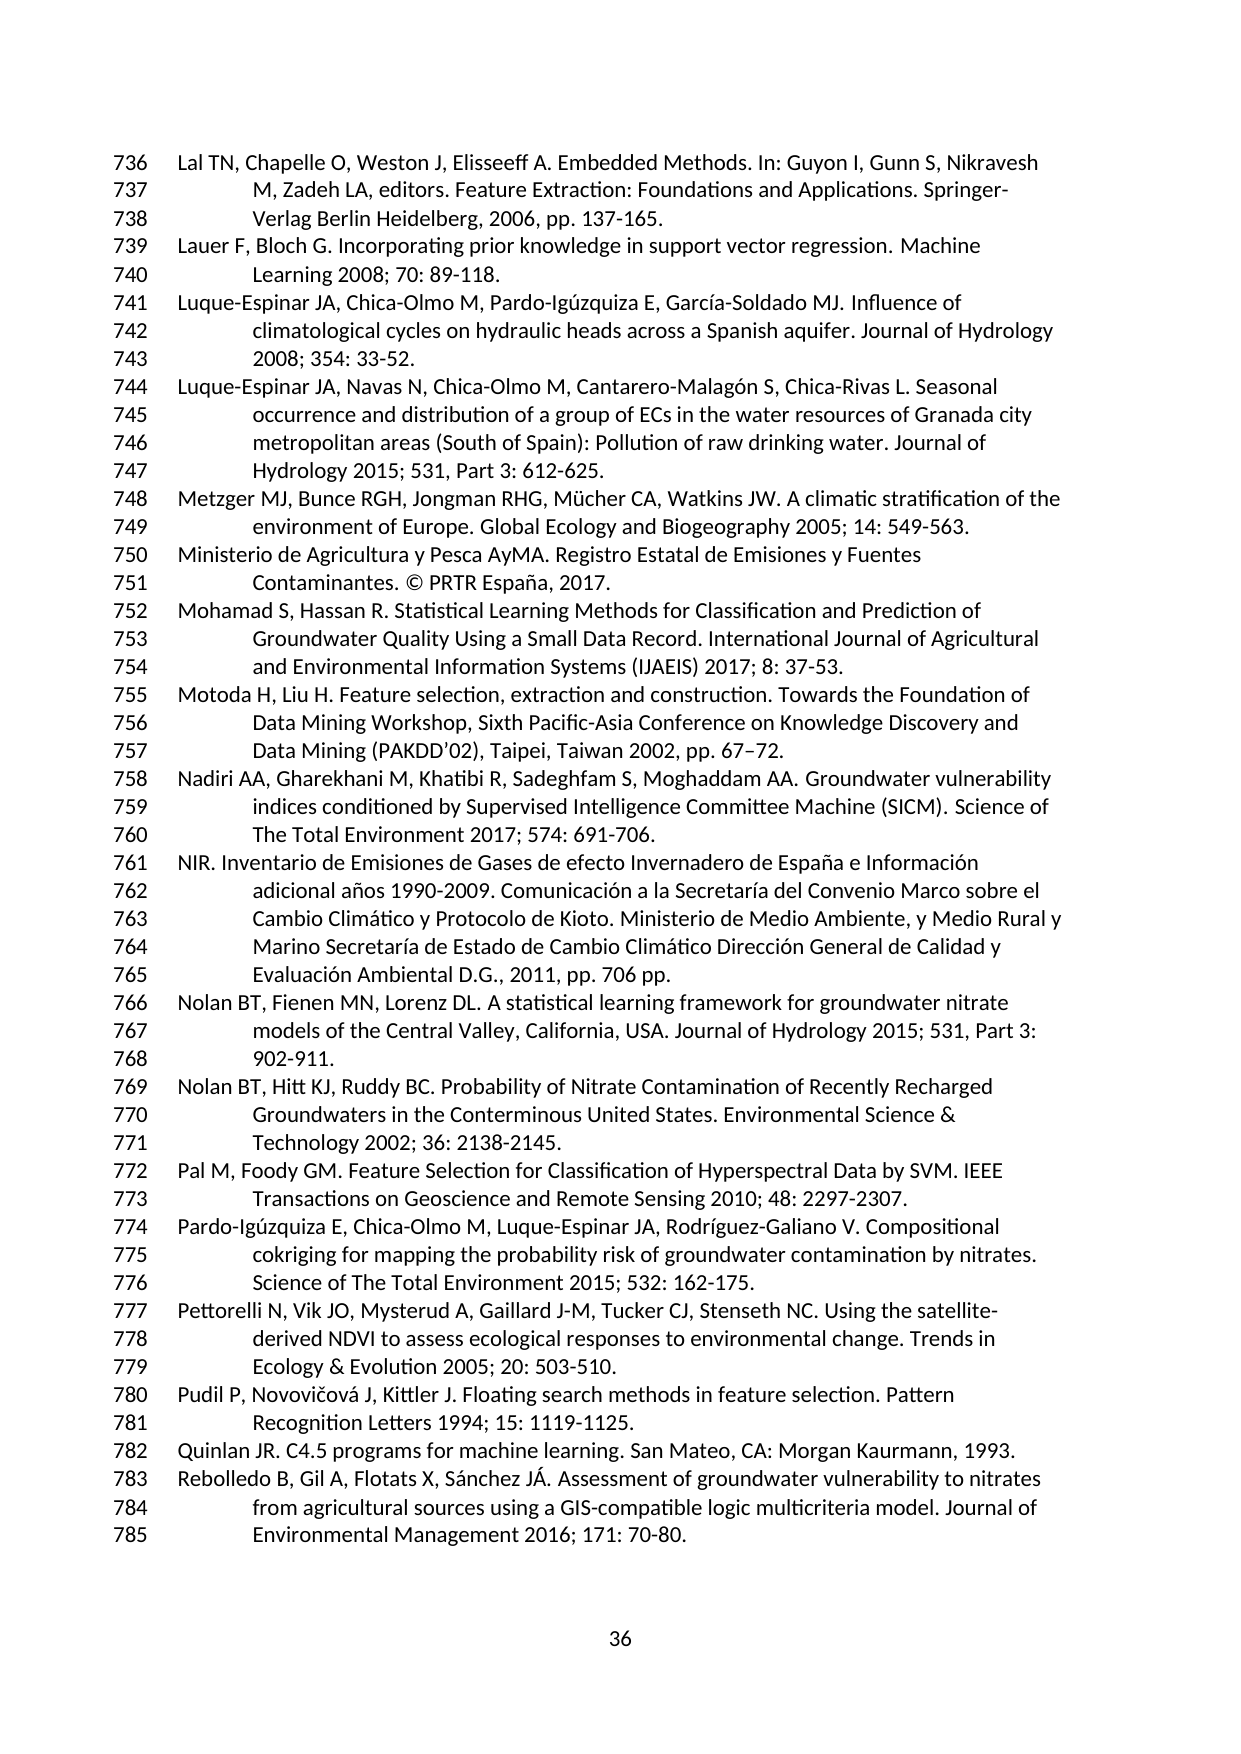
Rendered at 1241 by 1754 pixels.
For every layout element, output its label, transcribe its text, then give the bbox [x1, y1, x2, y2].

text Nolan BT, Fienen MN, Lorenz DL. A statistical learning framework for groundwater nitrate models of the Central Valley, California, USA. Journal of Hydrology 2015; 531, Part 3: 902-911. [177, 988, 1063, 1072]
text Pudil P, Novovičová J, Kittler J. Floating search methods in feature selection. Pattern Recognition Letters 1994; 15: 1119-1125. [177, 1381, 1063, 1437]
text Pardo-Igúzquiza E, Chica-Olmo M, Luque-Espinar JA, Rodríguez-Galiano V. Compositional cokriging for mapping the probability risk of groundwater contamination by nitrates. Science of The Total Environment 2015; 532: 162-175. [177, 1212, 1063, 1296]
text Nadiri AA, Gharekhani M, Khatibi R, Sadeghfam S, Moghaddam AA. Groundwater vulnerability indices conditioned by Supervised Intelligence Committee Machine (SICM). Science of The Total Environment 2017; 574: 691-706. [177, 764, 1063, 848]
text Metzger MJ, Bunce RGH, Jongman RHG, Mücher CA, Watkins JW. A climatic stratification of the environment of Europe. Global Ecology and Biogeography 2005; 14: 549-563. [177, 484, 1063, 540]
text Rebolledo B, Gil A, Flotats X, Sánchez JÁ. Assessment of groundwater vulnerability to nitrates from agricultural sources using a GIS-compatible logic multicriteria model. Journal of Environmental Management 2016; 171: 70-80. [177, 1464, 1063, 1549]
text Pal M, Foody GM. Feature Selection for Classification of Hyperspectral Data by SVM. IEEE Transactions on Geoscience and Remote Sensing 2010; 48: 2297-2307. [177, 1156, 1063, 1212]
text Luque-Espinar JA, Navas N, Chica-Olmo M, Cantarero-Malagón S, Chica-Rivas L. Seasonal occurrence and distribution of a group of ECs in the water resources of Granada city metropolitan areas (South of Spain): Pollution of raw drinking water. Journal of Hydrology 2015; 531, Part 3: 612-625. [177, 372, 1063, 484]
text Nolan BT, Hitt KJ, Ruddy BC. Probability of Nitrate Contamination of Recently Recharged Groundwaters in the Conterminous United States. Environmental Science & Technology 2002; 36: 2138-2145. [177, 1072, 1063, 1156]
text Lal TN, Chapelle O, Weston J, Elisseeff A. Embedded Methods. In: Guyon I, Gunn S, Nikravesh M, Zadeh LA, editors. Feature Extraction: Foundations and Applications. Springer-Verlag Berlin Heidelberg, 2006, pp. 137-165. [177, 148, 1063, 232]
text Lauer F, Bloch G. Incorporating prior knowledge in support vector regression. Machine Learning 2008; 70: 89-118. [177, 232, 1063, 288]
text Quinlan JR. C4.5 programs for machine learning. San Mateo, CA: Morgan Kaurmann, 1993. [177, 1437, 1063, 1464]
text Ministerio de Agricultura y Pesca AyMA. Registro Estatal de Emisiones y Fuentes Contaminantes. © PRTR España, 2017. [177, 540, 1063, 596]
text NIR. Inventario de Emisiones de Gases de efecto Invernadero de España e Información adicional años 1990-2009. Comunicación a la Secretaría del Convenio Marco sobre el Cambio Climático y Protocolo de Kioto. Ministerio de Medio Ambiente, y Medio Rural y Marino Secretaría de Estado de Cambio Climático Dirección General de Calidad y Evaluación Ambiental D.G., 2011, pp. 706 pp. [177, 848, 1063, 988]
text Pettorelli N, Vik JO, Mysterud A, Gaillard J-M, Tucker CJ, Stenseth NC. Using the satellite-derived NDVI to assess ecological responses to environmental change. Trends in Ecology & Evolution 2005; 20: 503-510. [177, 1296, 1063, 1381]
text Motoda H, Liu H. Feature selection, extraction and construction. Towards the Foundation of Data Mining Workshop, Sixth Pacific-Asia Conference on Knowledge Discovery and Data Mining (PAKDD’02), Taipei, Taiwan 2002, pp. 67–72. [177, 680, 1063, 764]
text Luque-Espinar JA, Chica-Olmo M, Pardo-Igúzquiza E, García-Soldado MJ. Influence of climatological cycles on hydraulic heads across a Spanish aquifer. Journal of Hydrology 2008; 354: 33-52. [177, 288, 1063, 372]
text Mohamad S, Hassan R. Statistical Learning Methods for Classification and Prediction of Groundwater Quality Using a Small Data Record. International Journal of Agricultural and Environmental Information Systems (IJAEIS) 2017; 8: 37-53. [177, 596, 1063, 680]
